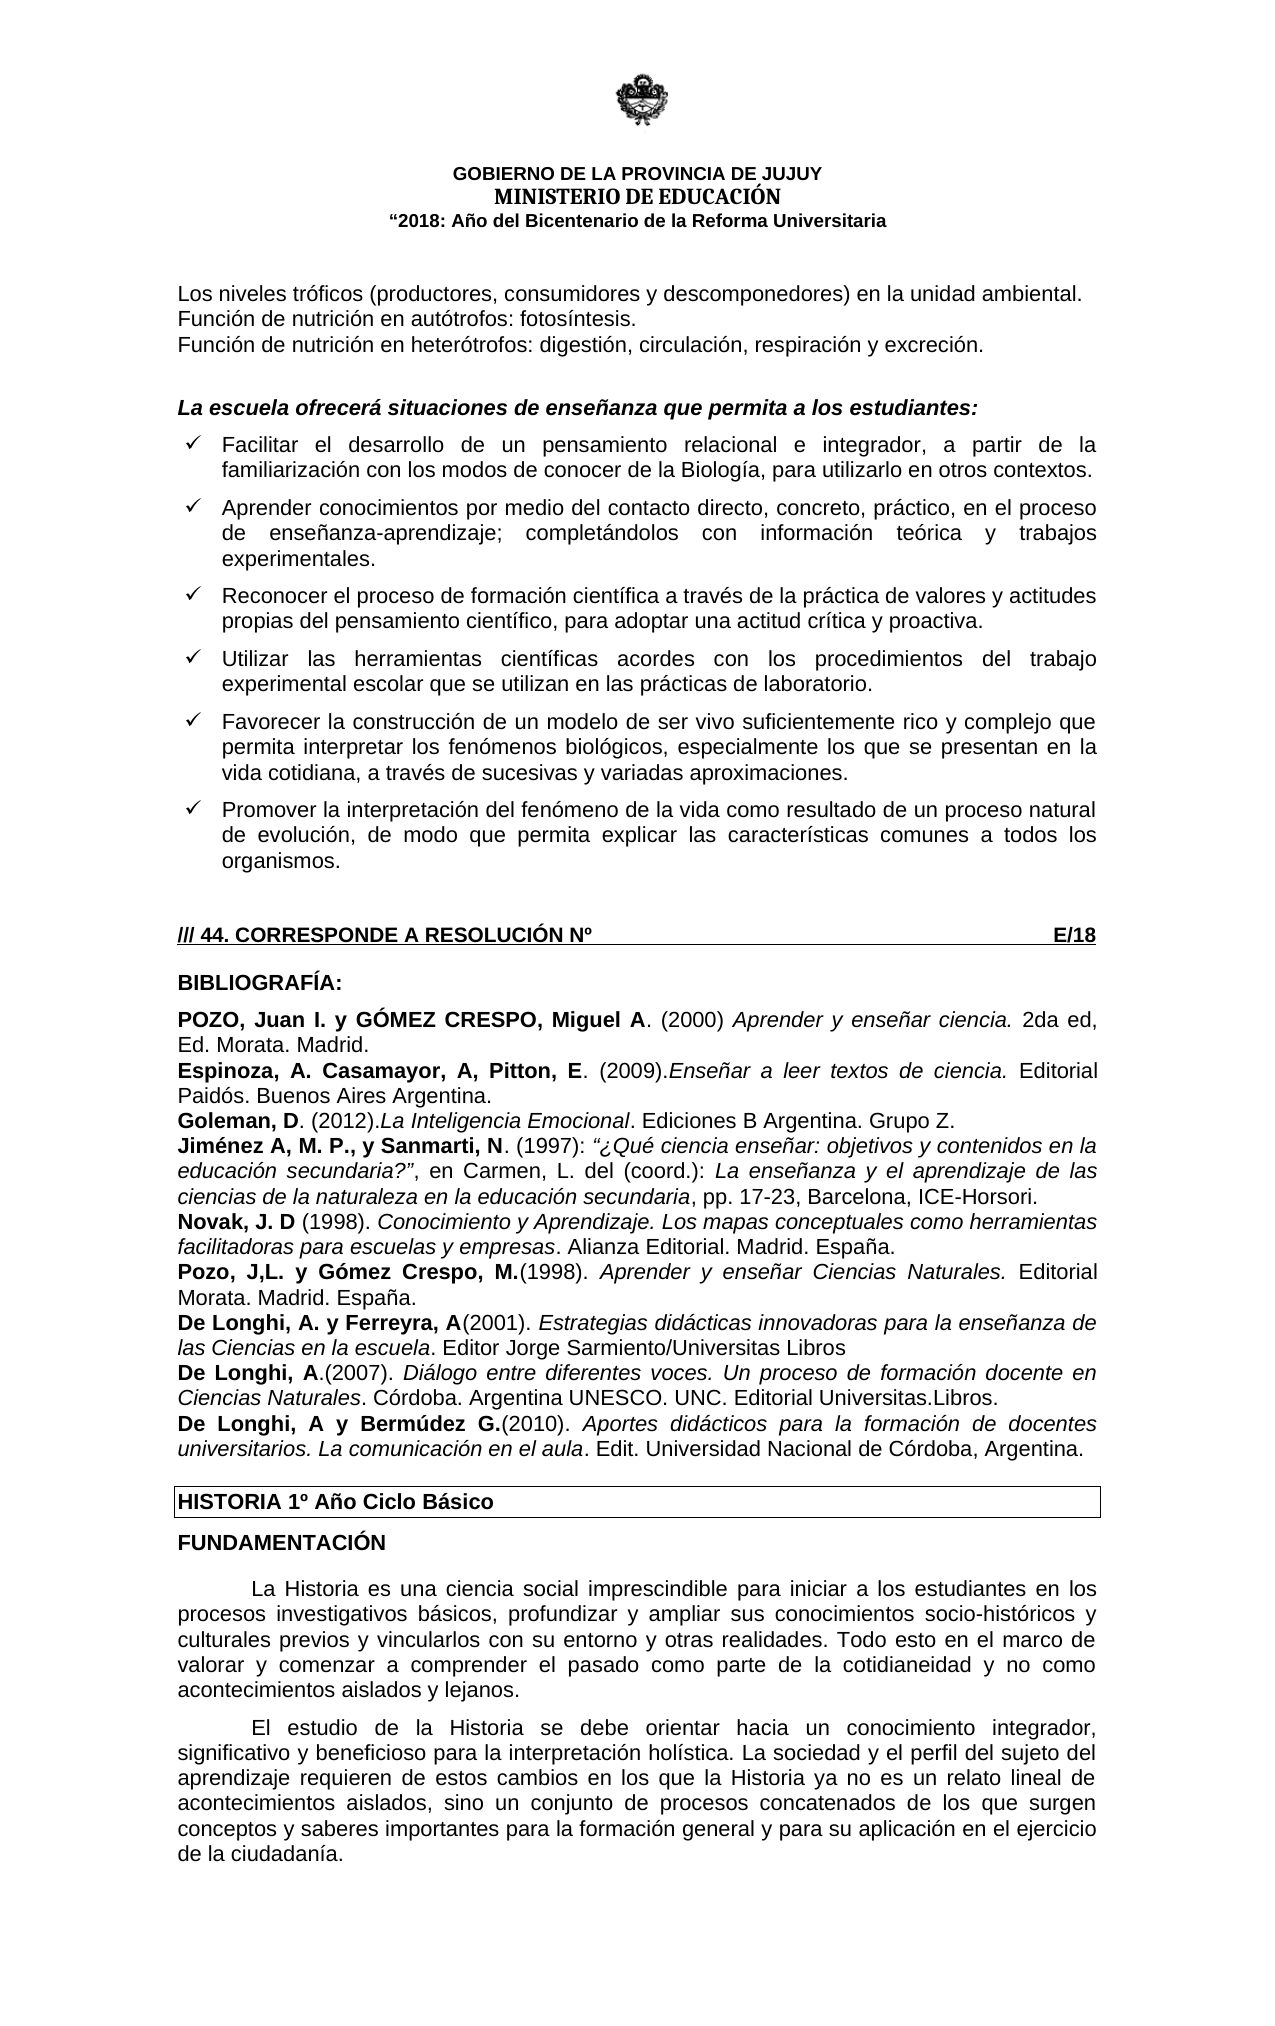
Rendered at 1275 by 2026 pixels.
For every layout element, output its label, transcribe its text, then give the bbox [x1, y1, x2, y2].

list FUNDAMENTACIÓN [177, 1530, 1098, 1555]
text HISTORIA 1º Año Ciclo Básico [175, 1487, 1100, 1517]
text La escuela ofrecerá situaciones de enseñanza que permita a los estudiantes: [177, 394, 1098, 419]
text Espinoza, A. Casamayor, A, Pitton, E. (2009).Enseñar a leer textos de ciencia. Editorial Paidós. Buenos Aires Argentina. [177, 1058, 1098, 1108]
text De Longhi, A y Bermúdez G.(2010). Aportes didácticos para la formación de docentes universitarios. La comunicación en el aula. Edit. Universidad Nacional de Córdoba, Argentina. [177, 1411, 1098, 1461]
list Facilitar el desarrollo de un pensamiento relacional e integrador, a partir de la familiarización con los modos de conocer de la Biología, para utilizarlo en otros contextos. [184, 432, 1098, 482]
text La Historia es una ciencia social imprescindible para iniciar a los estudiantes en los procesos investigativos básicos, profundizar y ampliar sus conocimientos socio-históricos y culturales previos y vincularlos con su entorno y otras realidades. Todo esto en el marco de valorar y comenzar a comprender el pasado como parte de la cotidianeidad y no como acontecimientos aislados y lejanos. [177, 1576, 1098, 1702]
list Promover la interpretación del fenómeno de la vida como resultado de un proceso natural de evolución, de modo que permita explicar las características comunes a todos los organismos. [184, 797, 1098, 873]
text Función de nutrición en autótrofos: fotosíntesis. [177, 306, 1098, 331]
list Reconocer el proceso de formación científica a través de la práctica de valores y actitudes propias del pensamiento científico, para adoptar una actitud crítica y proactiva. [184, 583, 1098, 633]
text BIBLIOGRAFÍA: [177, 969, 1098, 995]
text De Longhi, A. y Ferreyra, A(2001). Estrategias didácticas innovadoras para la enseñanza de las Ciencias en la escuela. Editor Jorge Sarmiento/Universitas Libros [177, 1310, 1098, 1360]
text POZO, Juan I. y GÓMEZ CRESPO, Miguel A. (2000) Aprender y enseñar ciencia. 2da ed, Ed. Morata. Madrid. [177, 1007, 1098, 1058]
text De Longhi, A.(2007). Diálogo entre diferentes voces. Un proceso de formación docente en Ciencias Naturales. Córdoba. Argentina UNESCO. UNC. Editorial Universitas.Libros. [177, 1360, 1098, 1411]
text Función de nutrición en heterótrofos: digestión, circulación, respiración y excreción. [177, 331, 1098, 357]
text El estudio de la Historia se debe orientar hacia un conocimiento integrador, significativo y beneficioso para la interpretación holística. La sociedad y el perfil del sujeto del aprendizaje requieren de estos cambios en los que la Historia ya no es un relato lineal de acontecimientos aislados, sino un conjunto de procesos concatenados de los que surgen conceptos y saberes importantes para la formación general y para su aplicación en el ejercicio de la ciudadanía. [177, 1715, 1098, 1866]
list Favorecer la construcción de un modelo de ser vivo suficientemente rico y complejo que permita interpretar los fenómenos biológicos, especialmente los que se presentan en la vida cotidiana, a través de sucesivas y variadas aproximaciones. [184, 709, 1098, 784]
list Utilizar las herramientas científicas acordes con los procedimientos del trabajo experimental escolar que se utilizan en las prácticas de laboratorio. [184, 646, 1098, 696]
text Pozo, J,L. y Gómez Crespo, M.(1998). Aprender y enseñar Ciencias Naturales. Editorial Morata. Madrid. España. [177, 1259, 1098, 1310]
list Aprender conocimientos por medio del contacto directo, concreto, práctico, en el proceso de enseñanza-aprendizaje; completándolos con información teórica y trabajos experimentales. [184, 495, 1098, 571]
text Los niveles tróficos (productores, consumidores y descomponedores) en la unidad ambiental. [177, 281, 1098, 306]
text /// 44. CORRESPONDE A RESOLUCIÓN Nº E/18 [177, 923, 1098, 947]
text Novak, J. D (1998). Conocimiento y Aprendizaje. Los mapas conceptuales como herramientas facilitadoras para escuelas y empresas. Alianza Editorial. Madrid. España. [177, 1209, 1098, 1259]
text Goleman, D. (2012).La Inteligencia Emocional. Ediciones B Argentina. Grupo Z. [177, 1108, 1098, 1133]
text Jiménez A, M. P., y Sanmarti, N. (1997): “¿Qué ciencia enseñar: objetivos y contenidos en la educación secundaria?”, en Carmen, L. del (coord.): La enseñanza y el aprendizaje de las ciencias de la naturaleza en la educación secundaria, pp. 17-23, Barcelona, ICE-Horsori. [177, 1133, 1098, 1209]
